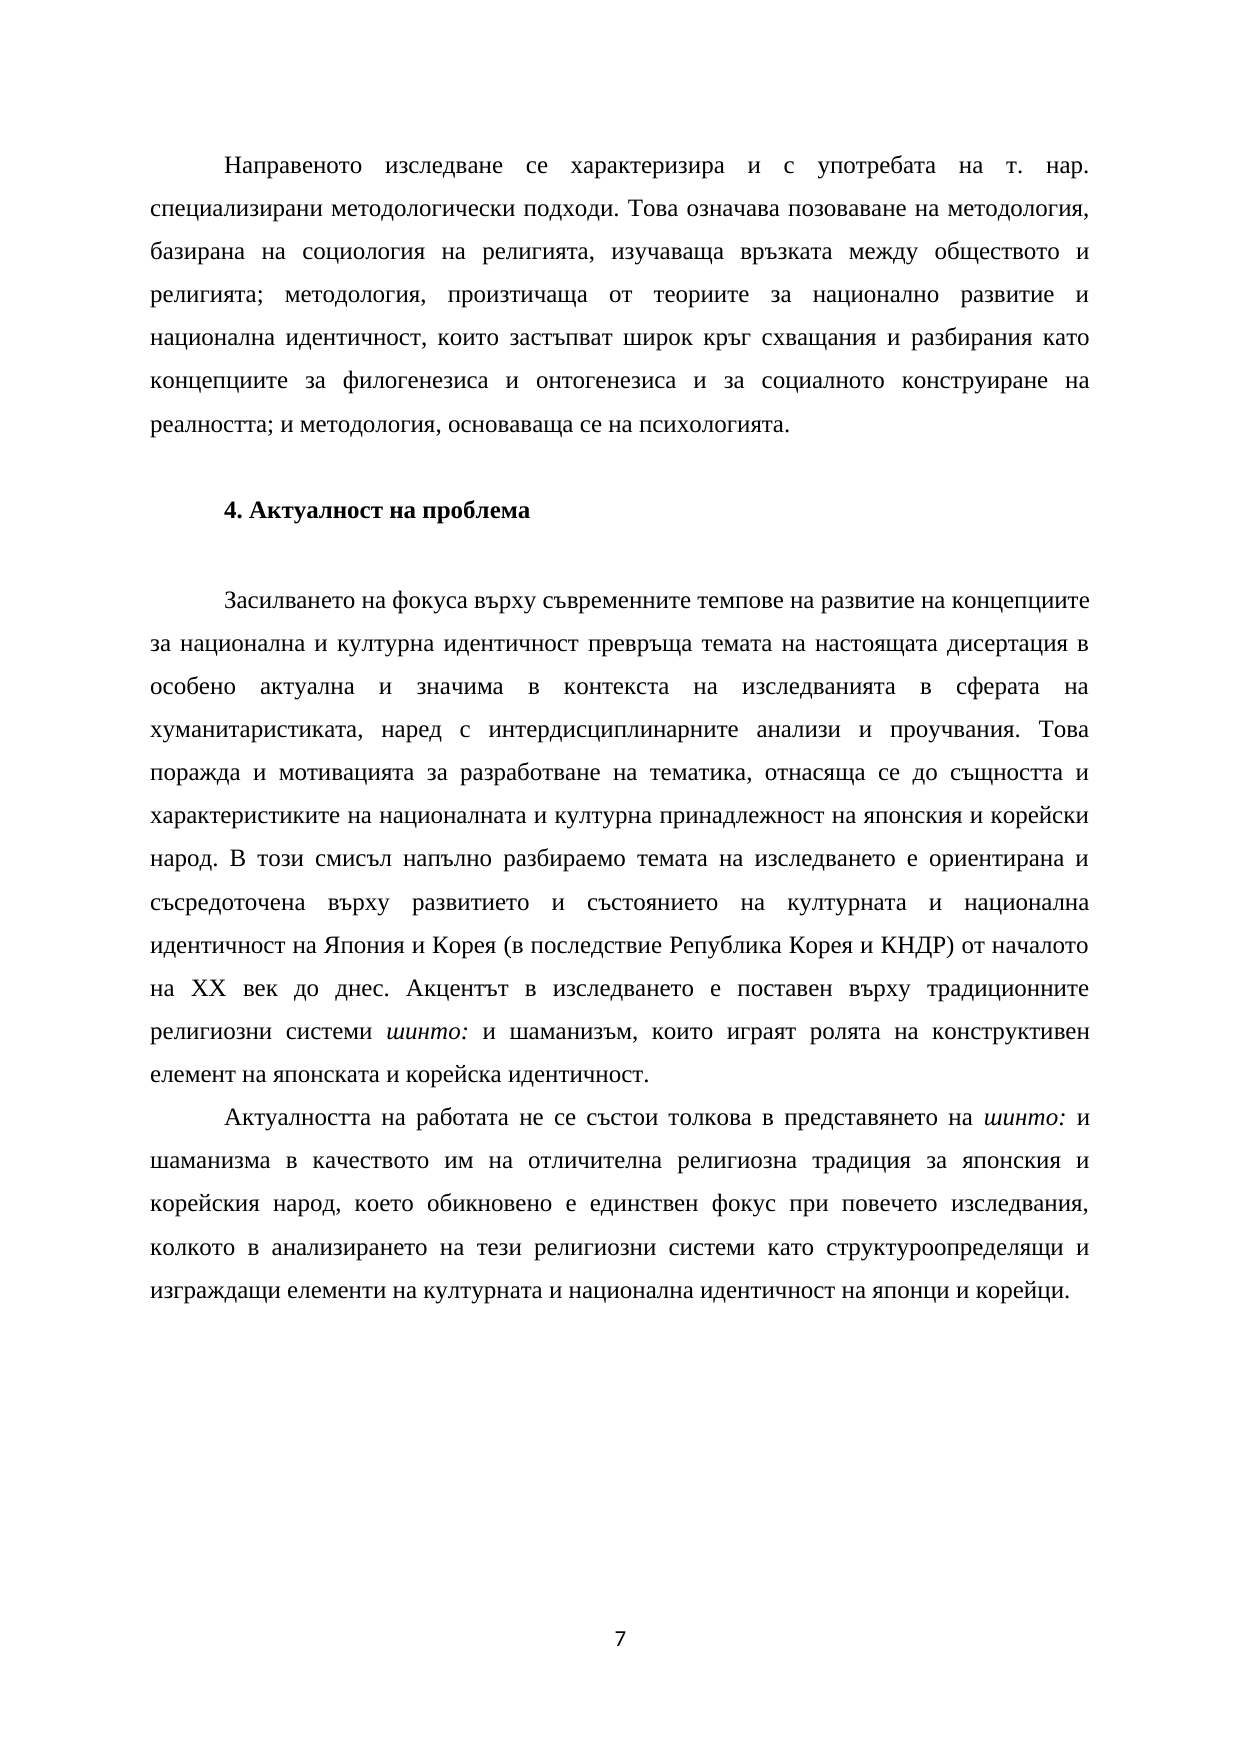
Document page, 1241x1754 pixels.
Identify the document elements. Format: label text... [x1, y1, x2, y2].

text Направеното изследване се характеризира и с употребата на т. нар. специализирани методологически подходи. Това означава позоваване на методология, базирана на социология на религията, изучаваща връзката между обществото и религията; методология, произтичаща от теориите за национално развитие и национална идентичност, които застъпват широк кръг схващания и разбирания като концепциите за филогенезиса и онтогенезиса и за социалното конструиране на реалността; и методология, основаваща се на психологията. [150, 150, 1090, 437]
text Засилването на фокуса върху съвременните темпове на развитие на концепциите за национална и културна идентичност превръща темата на настоящата дисертация в особено актуална и значима в контекста на изследванията в сферата на хуманитаристиката, наред с интердисциплинарните анализи и проучвания. Това поражда и мотивацията за разработване на тематика, отнасяща се до същността и характеристиките на националната и културна принадлежност на японския и корейски народ. В този смисъл напълно разбираемо темата на изследването е ориентирана и съсредоточена върху развитието и състоянието на културната и национална идентичност на Япония и Корея (в последствие Република Корея и КНДР) от началото на ХХ век до днес. Акцентът в изследването е поставен върху традиционните религиозни системи шинто: и шаманизъм, които играят ролята на конструктивен елемент на японската и корейска идентичност. [150, 585, 1090, 1088]
text Актуалността на работата не се състои толкова в представянето на шинто: и шаманизма в качеството им на отличителна религиозна традиция за японския и корейския народ, което обикновено е единствен фокус при повечето изследвания, колкото в анализирането на тези религиозни системи като структуроопределящи и изграждащи елементи на културната и национална идентичност на японци и корейци. [150, 1102, 1090, 1303]
text 4. Актуалност на проблема [150, 495, 1090, 524]
